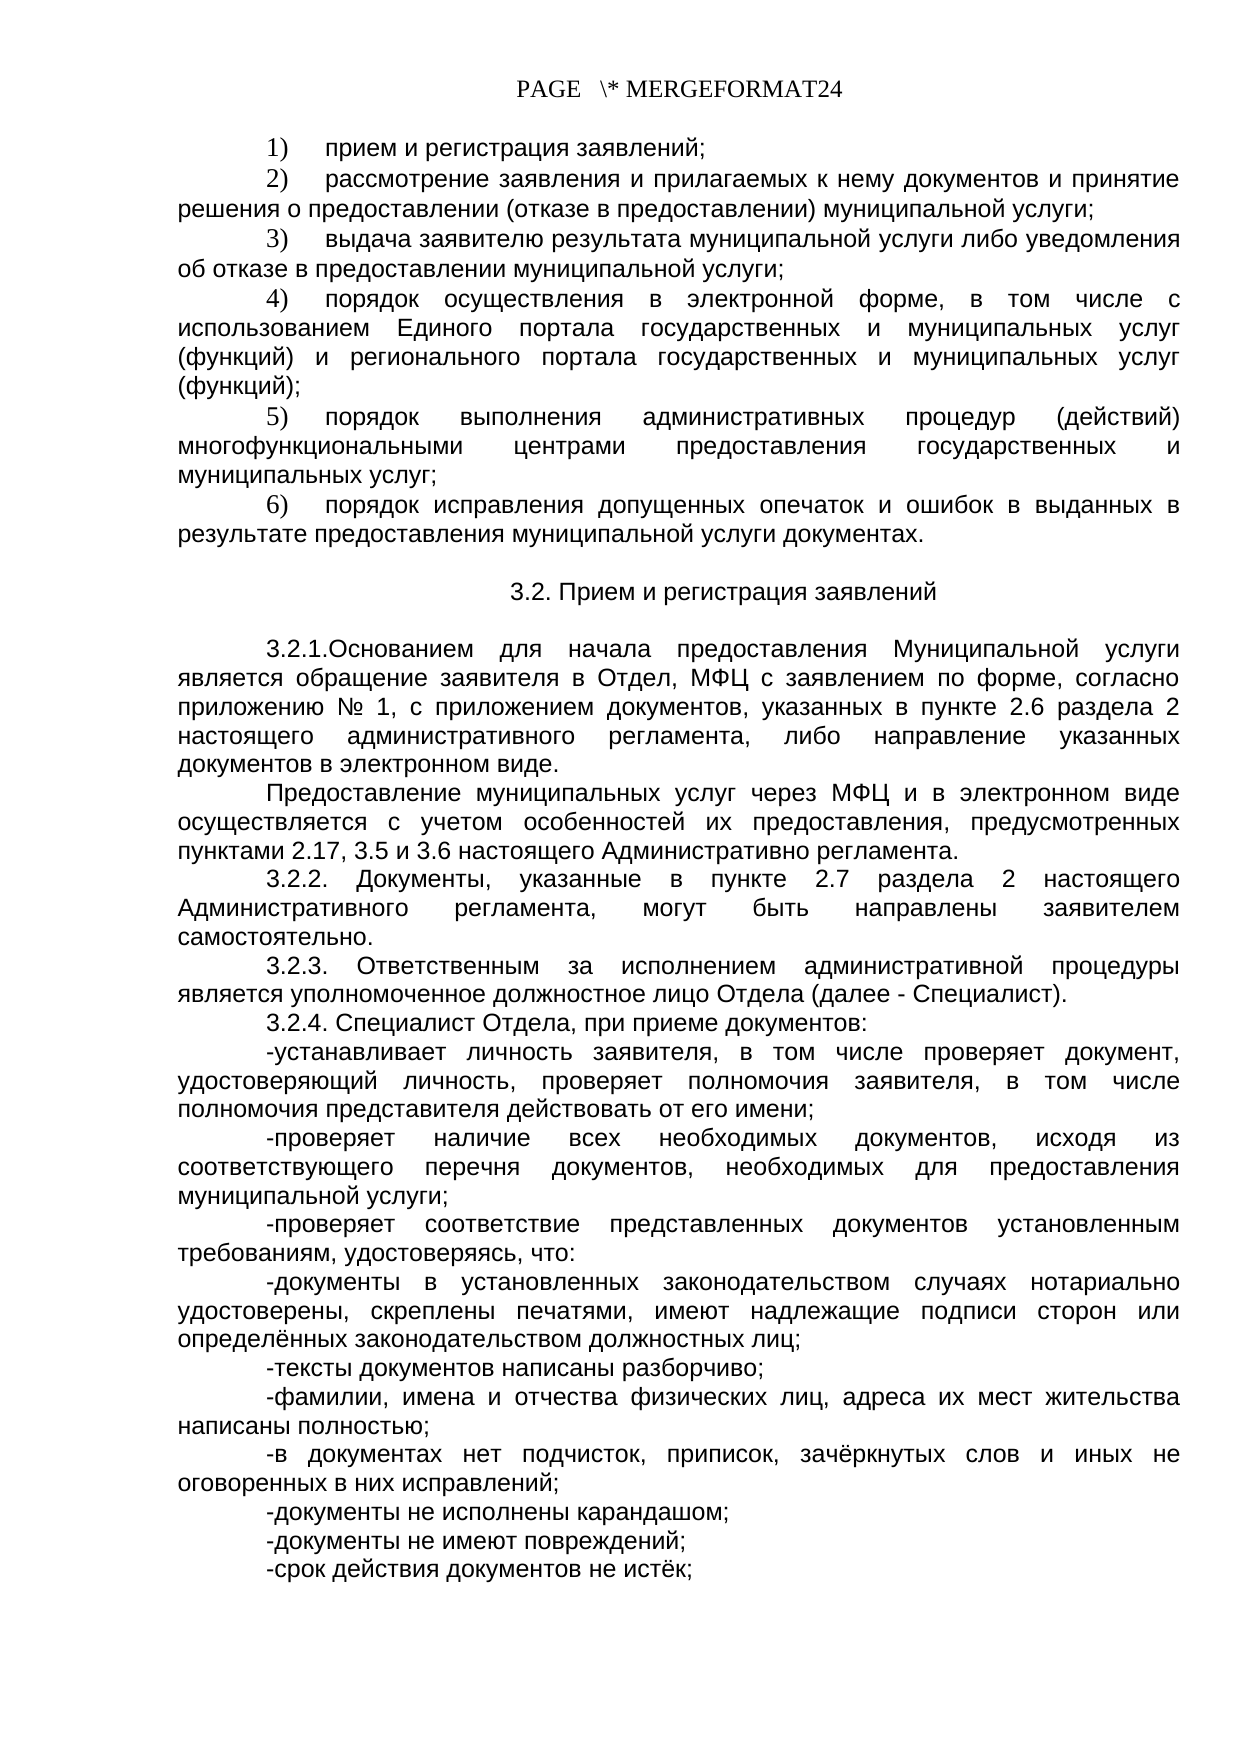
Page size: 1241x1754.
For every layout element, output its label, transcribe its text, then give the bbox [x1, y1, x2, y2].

list порядок исправления допущенных опечаток и ошибок в выданных в результате предоставления муниципальной услуги документах. [177, 488, 1181, 548]
text -проверяет наличие всех необходимых документов, исходя из соответствующего перечня документов, необходимых для предоставления муниципальной услуги; [177, 1123, 1181, 1209]
text 3.2. Прием и регистрация заявлений [177, 577, 1181, 606]
text -документы в установленных законодательством случаях нотариально удостоверены, скреплены печатями, имеют надлежащие подписи сторон или определённых законодательством должностных лиц; [177, 1267, 1181, 1353]
list выдача заявителю результата муниципальной услуги либо уведомления об отказе в предоставлении муниципальной услуги; [177, 222, 1181, 282]
list прием и регистрация заявлений; [177, 131, 1181, 162]
text -устанавливает личность заявителя, в том числе проверяет документ, удостоверяющий личность, проверяет полномочия заявителя, в том числе полномочия представителя действовать от его имени; [177, 1037, 1181, 1123]
text 3.2.4. Специалист Отдела, при приеме документов: [177, 1008, 1181, 1037]
text 3.2.3. Ответственным за исполнением административной процедуры является уполномоченное должностное лицо Отдела (далее - Специалист). [177, 951, 1181, 1008]
text -тексты документов написаны разборчиво; [177, 1353, 1181, 1382]
text -фамилии, имена и отчества физических лиц, адреса их мест жительства написаны полностью; [177, 1382, 1181, 1439]
text -в документах нет подчисток, приписок, зачёркнутых слов и иных не оговоренных в них исправлений; [177, 1439, 1181, 1497]
text -срок действия документов не истёк; [177, 1554, 1181, 1583]
list порядок осуществления в электронной форме, в том числе с использованием Единого портала государственных и муниципальных услуг (функций) и регионального портала государственных и муниципальных услуг (функций); [177, 282, 1181, 400]
text 3.2.1.Основанием для начала предоставления Муниципальной услуги является обращение заявителя в Отдел, МФЦ с заявлением по форме, согласно приложению № 1, с приложением документов, указанных в пункте 2.6 раздела 2 настоящего административного регламента, либо направление указанных документов в электронном виде. [177, 634, 1181, 778]
text -документы не имеют повреждений; [177, 1526, 1181, 1554]
text -документы не исполнены карандашом; [177, 1497, 1181, 1526]
text Предоставление муниципальных услуг через МФЦ и в электронном виде осуществляется с учетом особенностей их предоставления, предусмотренных пунктами 2.17, 3.5 и 3.6 настоящего Административно регламента. [177, 778, 1181, 864]
text 3.2.2. Документы, указанные в пункте 2.7 раздела 2 настоящего Административного регламента, могут быть направлены заявителем самостоятельно. [177, 864, 1181, 951]
text -проверяет соответствие представленных документов установленным требованиям, удостоверяясь, что: [177, 1209, 1181, 1267]
list рассмотрение заявления и прилагаемых к нему документов и принятие решения о предоставлении (отказе в предоставлении) муниципальной услуги; [177, 162, 1181, 222]
list порядок выполнения административных процедур (действий) многофункциональными центрами предоставления государственных и муниципальных услуг; [177, 400, 1181, 488]
